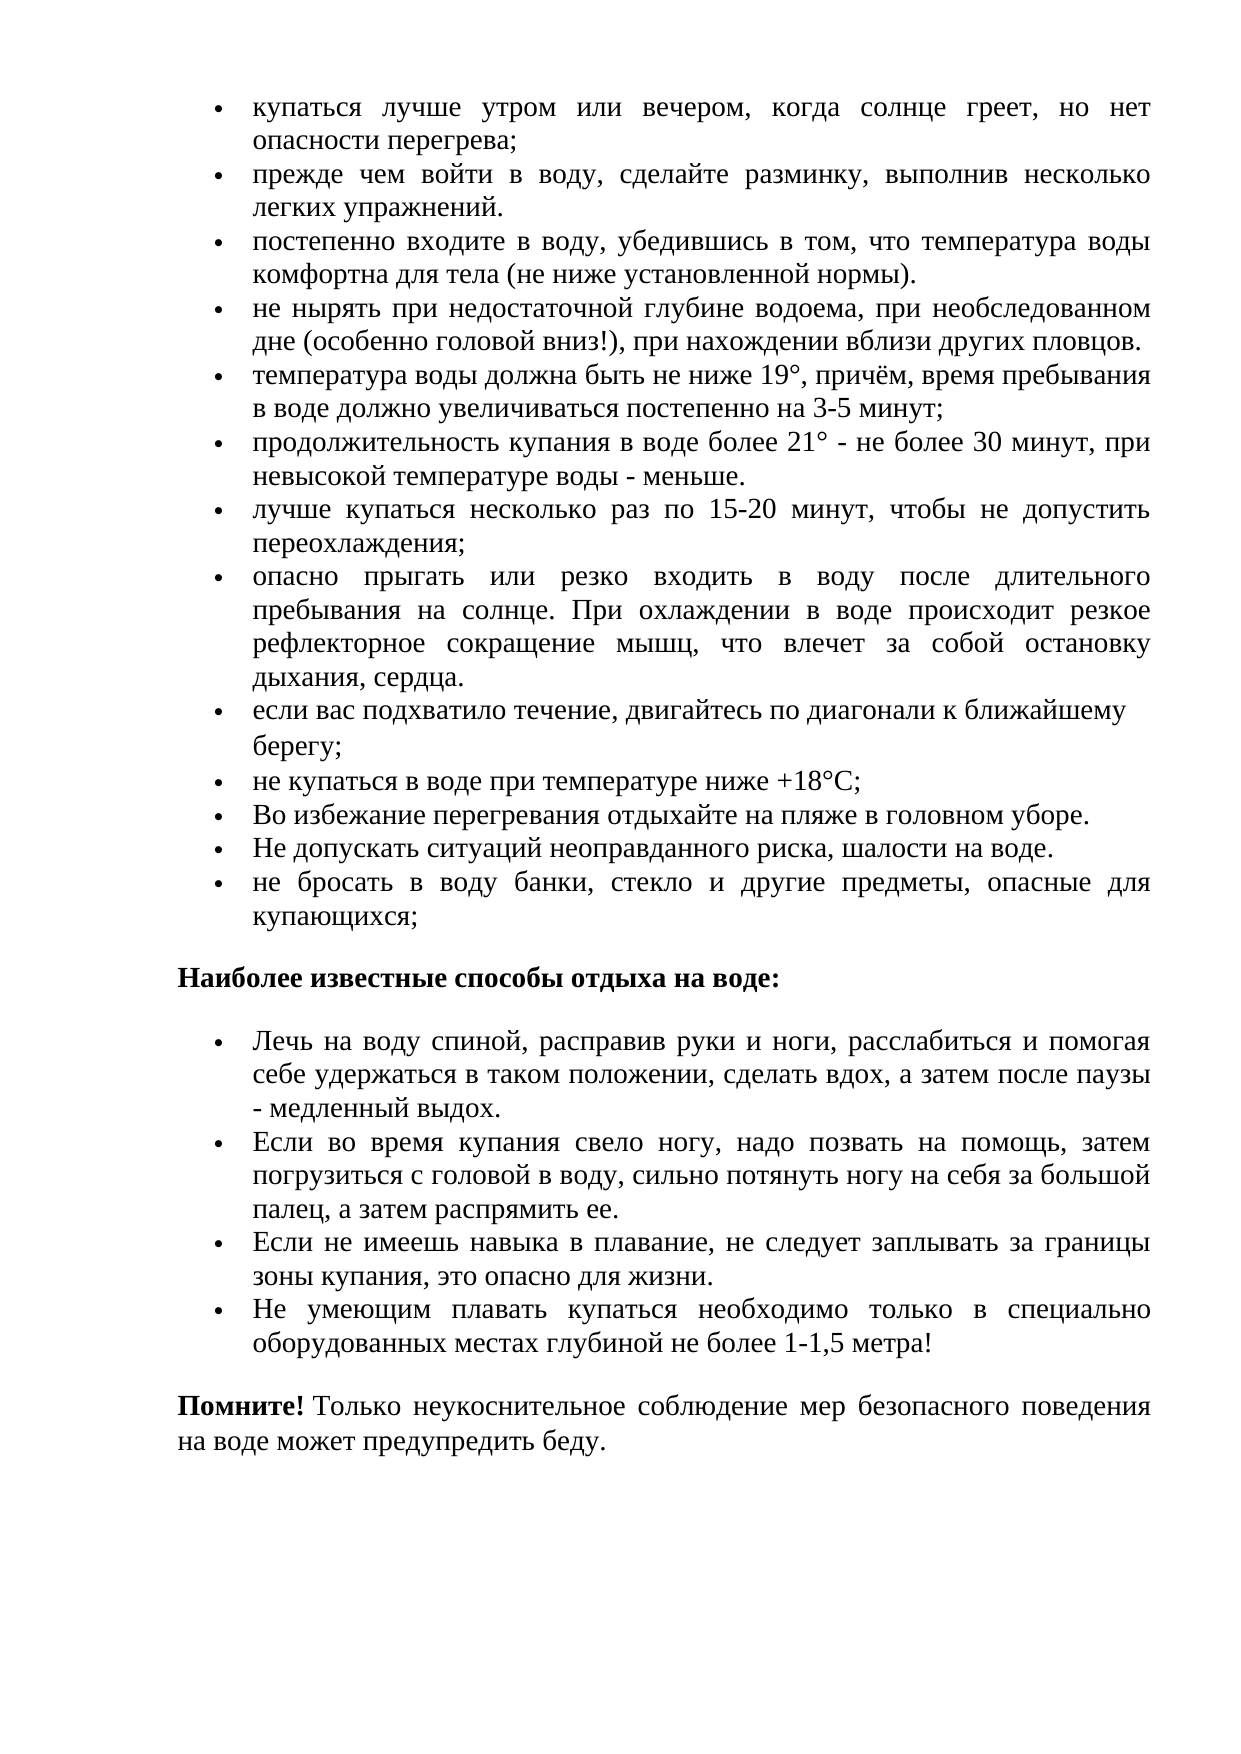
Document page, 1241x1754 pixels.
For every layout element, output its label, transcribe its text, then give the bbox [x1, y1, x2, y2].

list лучше купаться несколько раз по 15-20 минут, чтобы не допустить переохлаждения; [215, 491, 1152, 558]
list Не умеющим плавать купаться необходимо только в специально оборудованных местах глубиной не более 1-1,5 метра! [215, 1291, 1152, 1358]
list не купаться в воде при температуре ниже +18°С; [215, 763, 1152, 797]
list если вас подхватило течение, двигайтесь по диагонали к ближайшему берегу; [215, 692, 1152, 761]
list купаться лучше утром или вечером, когда солнце греет, но нет опасности перегрева; [215, 89, 1152, 156]
text Наиболее известные способы отдыха на воде: [177, 960, 1152, 994]
list температура воды должна быть не ниже 19°, причём, время пребывания в воде должно увеличиваться постепенно на 3-5 минут; [215, 357, 1152, 424]
list Во избежание перегревания отдыхайте на пляже в головном уборе. [215, 797, 1152, 831]
text Помните! Только неукоснительное соблюдение мер безопасного поведения на воде может предупредить беду. [177, 1388, 1152, 1456]
list продолжительность купания в воде более 21° - не более 30 минут, при невысокой температуре воды - меньше. [215, 424, 1152, 491]
list не нырять при недостаточной глубине водоема, при необследованном дне (особенно головой вниз!), при нахождении вблизи других пловцов. [215, 290, 1152, 357]
list Лечь на воду спиной, расправив руки и ноги, расслабиться и помогая себе удержаться в таком положении, сделать вдох, а затем после паузы - медленный выдох. [215, 1023, 1152, 1124]
list опасно прыгать или резко входить в воду после длительного пребывания на солнце. При охлаждении в воде происходит резкое рефлекторное сокращение мышц, что влечет за собой остановку дыхания, сердца. [215, 558, 1152, 692]
list Если не имеешь навыка в плавание, не следует заплывать за границы зоны купания, это опасно для жизни. [215, 1224, 1152, 1291]
list Не допускать ситуаций неоправданного риска, шалости на воде. [215, 831, 1152, 864]
list прежде чем войти в воду, сделайте разминку, выполнив несколько легких упражнений. [215, 156, 1152, 223]
list не бросать в воду банки, стекло и другие предметы, опасные для купающихся; [215, 864, 1152, 931]
list Если во время купания свело ногу, надо позвать на помощь, затем погрузиться с головой в воду, сильно потянуть ногу на себя за большой палец, а затем распрямить ее. [215, 1124, 1152, 1224]
list постепенно входите в воду, убедившись в том, что температура воды комфортна для тела (не ниже установленной нормы). [215, 223, 1152, 290]
